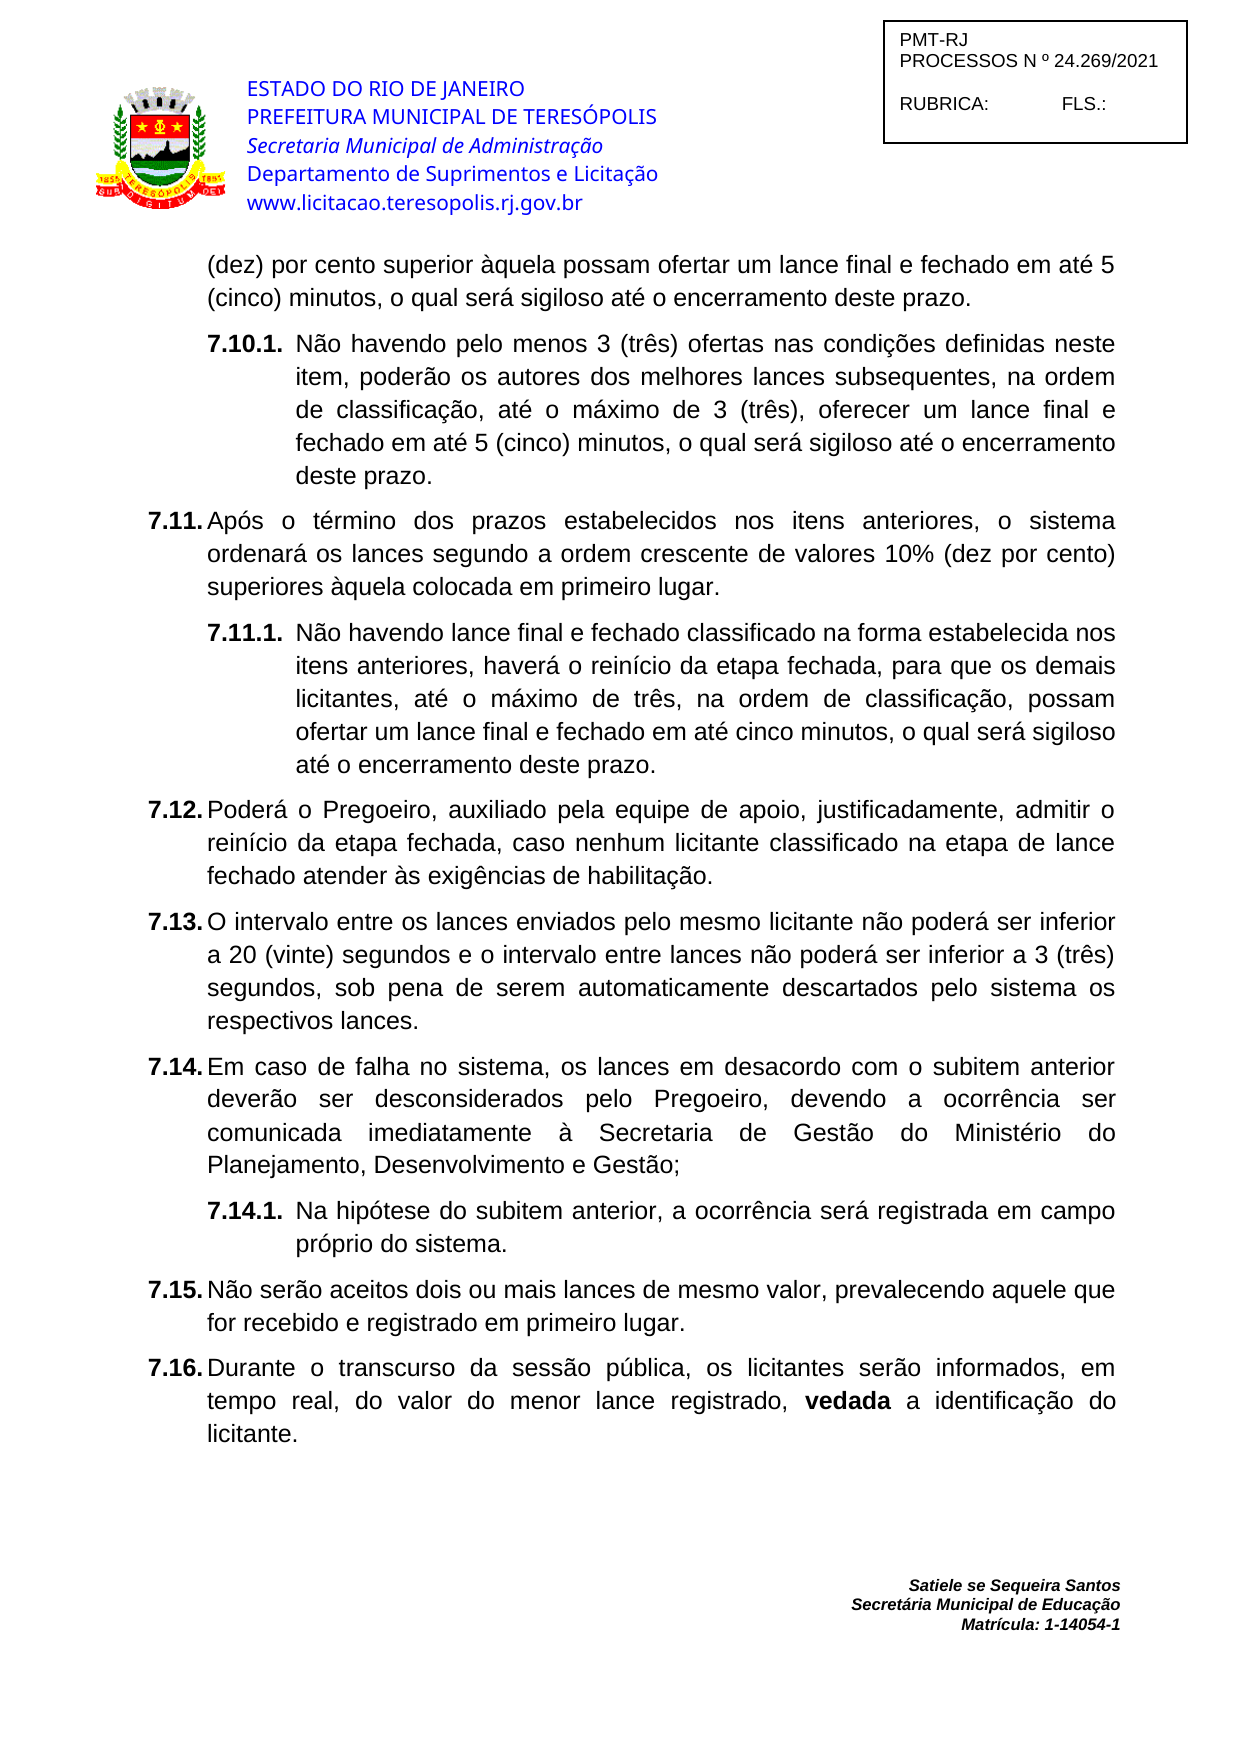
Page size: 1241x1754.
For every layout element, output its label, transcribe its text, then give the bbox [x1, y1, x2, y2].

list Em caso de falha no sistema, os lances em desacordo com o subitem anterior deverão ser desconsiderados pelo Pregoeiro, devendo a ocorrência ser comunicada imediatamente à Secretaria de Gestão do Ministério do Planejamento, Desenvolvimento e Gestão; [148, 1051, 1117, 1179]
list Na hipótese do subitem anterior, a ocorrência será registrada em campo próprio do sistema. [207, 1196, 1117, 1258]
list O intervalo entre os lances enviados pelo mesmo licitante não poderá ser inferior a 20 (vinte) segundos e o intervalo entre lances não poderá ser inferior a 3 (três) segundos, sob pena de serem automaticamente descartados pelo sistema os respectivos lances. [148, 907, 1117, 1035]
list Durante o transcurso da sessão pública, os licitantes serão informados, em tempo real, do valor do menor lance registrado, vedada a identificação do licitante. [148, 1353, 1117, 1448]
list Não havendo lance final e fechado classificado na forma estabelecida nos itens anteriores, haverá o reinício da etapa fechada, para que os demais licitantes, até o máximo de três, na ordem de classificação, possam ofertar um lance final e fechado em até cinco minutos, o qual será sigiloso até o encerramento deste prazo. [207, 618, 1117, 778]
list Não havendo pelo menos 3 (três) ofertas nas condições definidas neste item, poderão os autores dos melhores lances subsequentes, na ordem de classificação, até o máximo de 3 (três), oferecer um lance final e fechado em até 5 (cinco) minutos, o qual será sigiloso até o encerramento deste prazo. [207, 328, 1117, 489]
list Não serão aceitos dois ou mais lances de mesmo valor, prevalecendo aquele que for recebido e registrado em primeiro lugar. [148, 1274, 1117, 1336]
list Após o término dos prazos estabelecidos nos itens anteriores, o sistema ordenará os lances segundo a ordem crescente de valores 10% (dez por cento) superiores àquela colocada em primeiro lugar. [148, 506, 1117, 601]
list Poderá o Pregoeiro, auxiliado pela equipe de apoio, justificadamente, admitir o reinício da etapa fechada, caso nenhum licitante classificado na etapa de lance fechado atender às exigências de habilitação. [148, 795, 1117, 890]
picture [96, 87, 226, 209]
